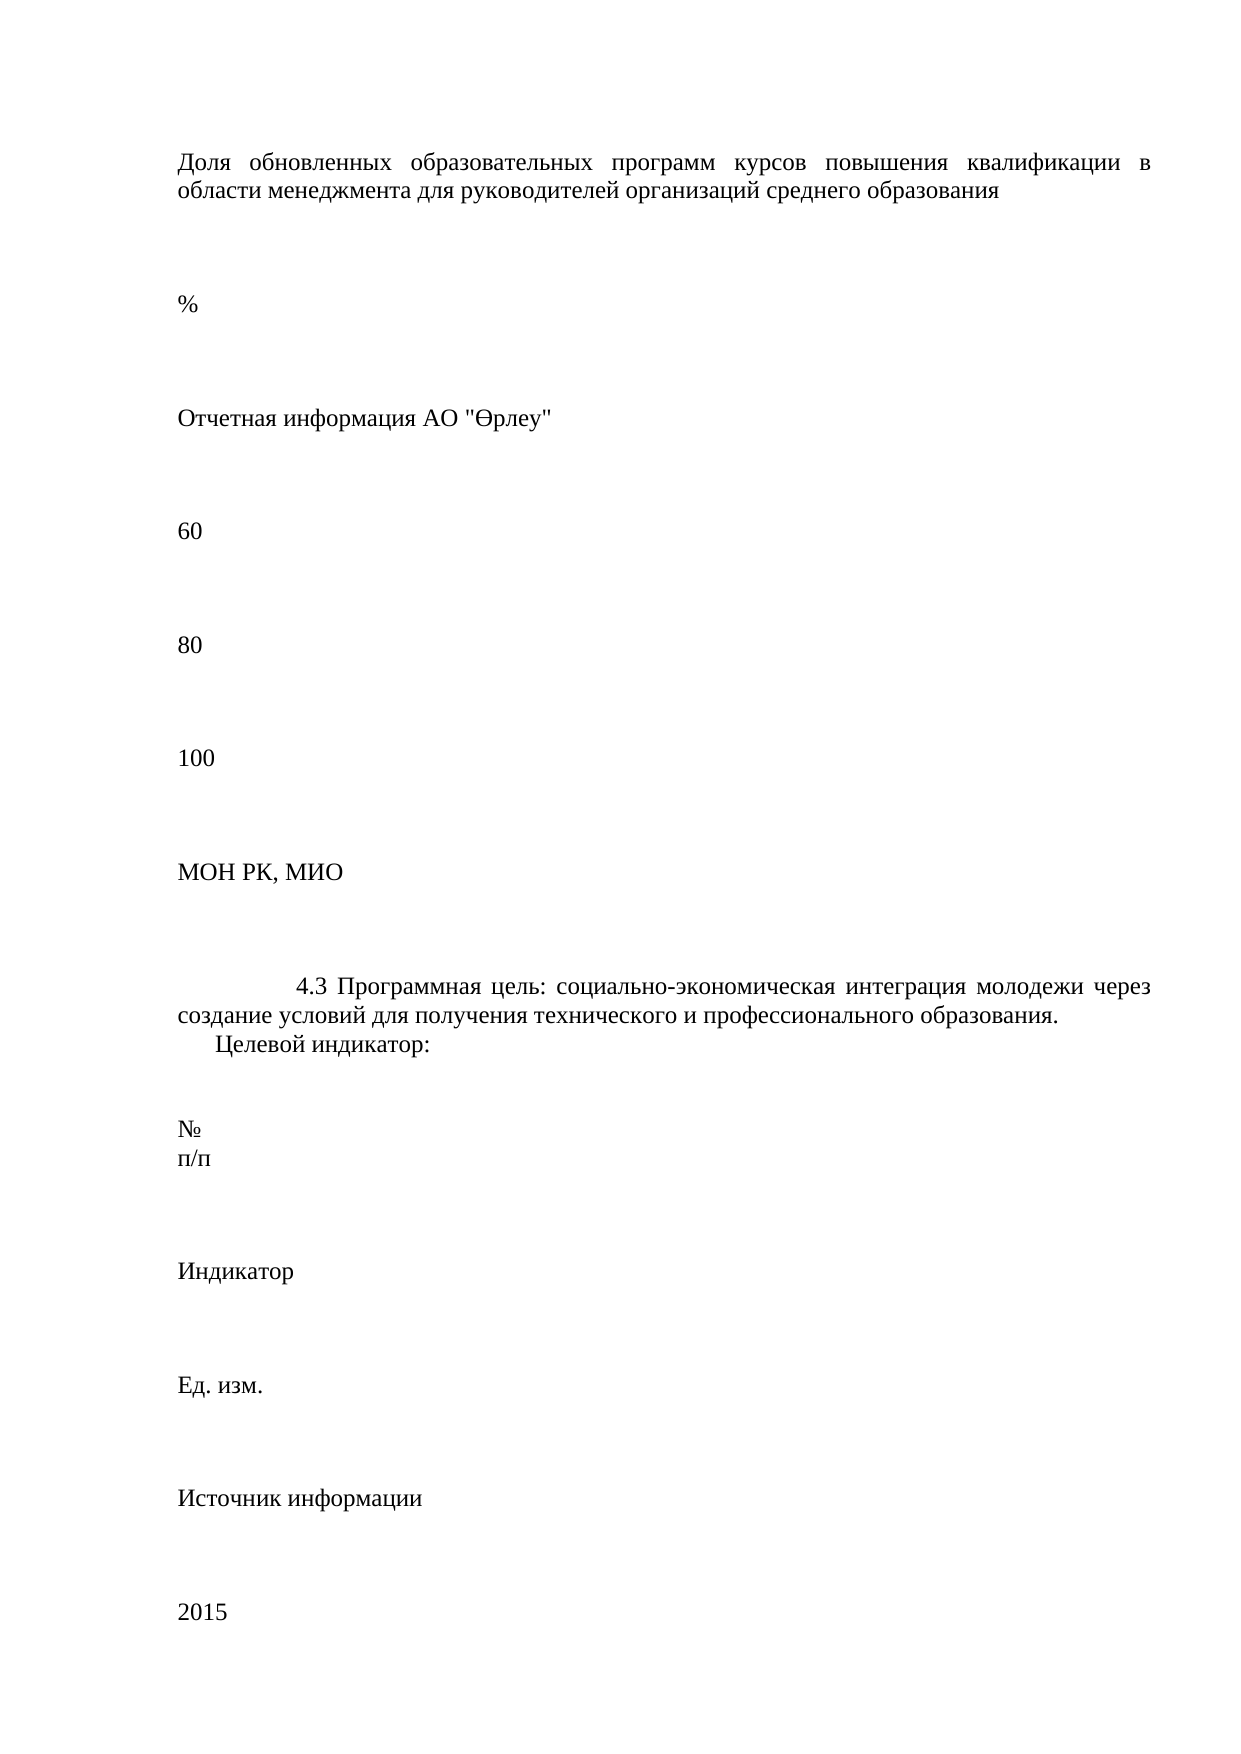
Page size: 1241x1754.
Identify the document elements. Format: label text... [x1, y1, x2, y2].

text 60 [177, 516, 1152, 545]
text Индикатор [177, 1256, 1152, 1285]
text Ед. изм. [177, 1370, 1152, 1399]
text 4.3 Программная цель: социально-экономическая интеграция молодежи через создание условий для получения технического и профессионального образования. [177, 971, 1152, 1029]
text 80 [177, 630, 1152, 658]
text Целевой индикатор: [177, 1029, 1152, 1057]
text 2015 [177, 1597, 1152, 1626]
text МОН РК, МИО [177, 857, 1152, 886]
text 100 [177, 743, 1152, 772]
text % [177, 289, 1152, 318]
text Источник информации [177, 1483, 1152, 1512]
text п/п [177, 1143, 1152, 1172]
text Отчетная информация АО "Өрлеу" [177, 403, 1152, 431]
text № [177, 1114, 1152, 1143]
text Доля обновленных образовательных программ курсов повышения квалификации в области менеджмента для руководителей организаций среднего образования [177, 147, 1152, 204]
